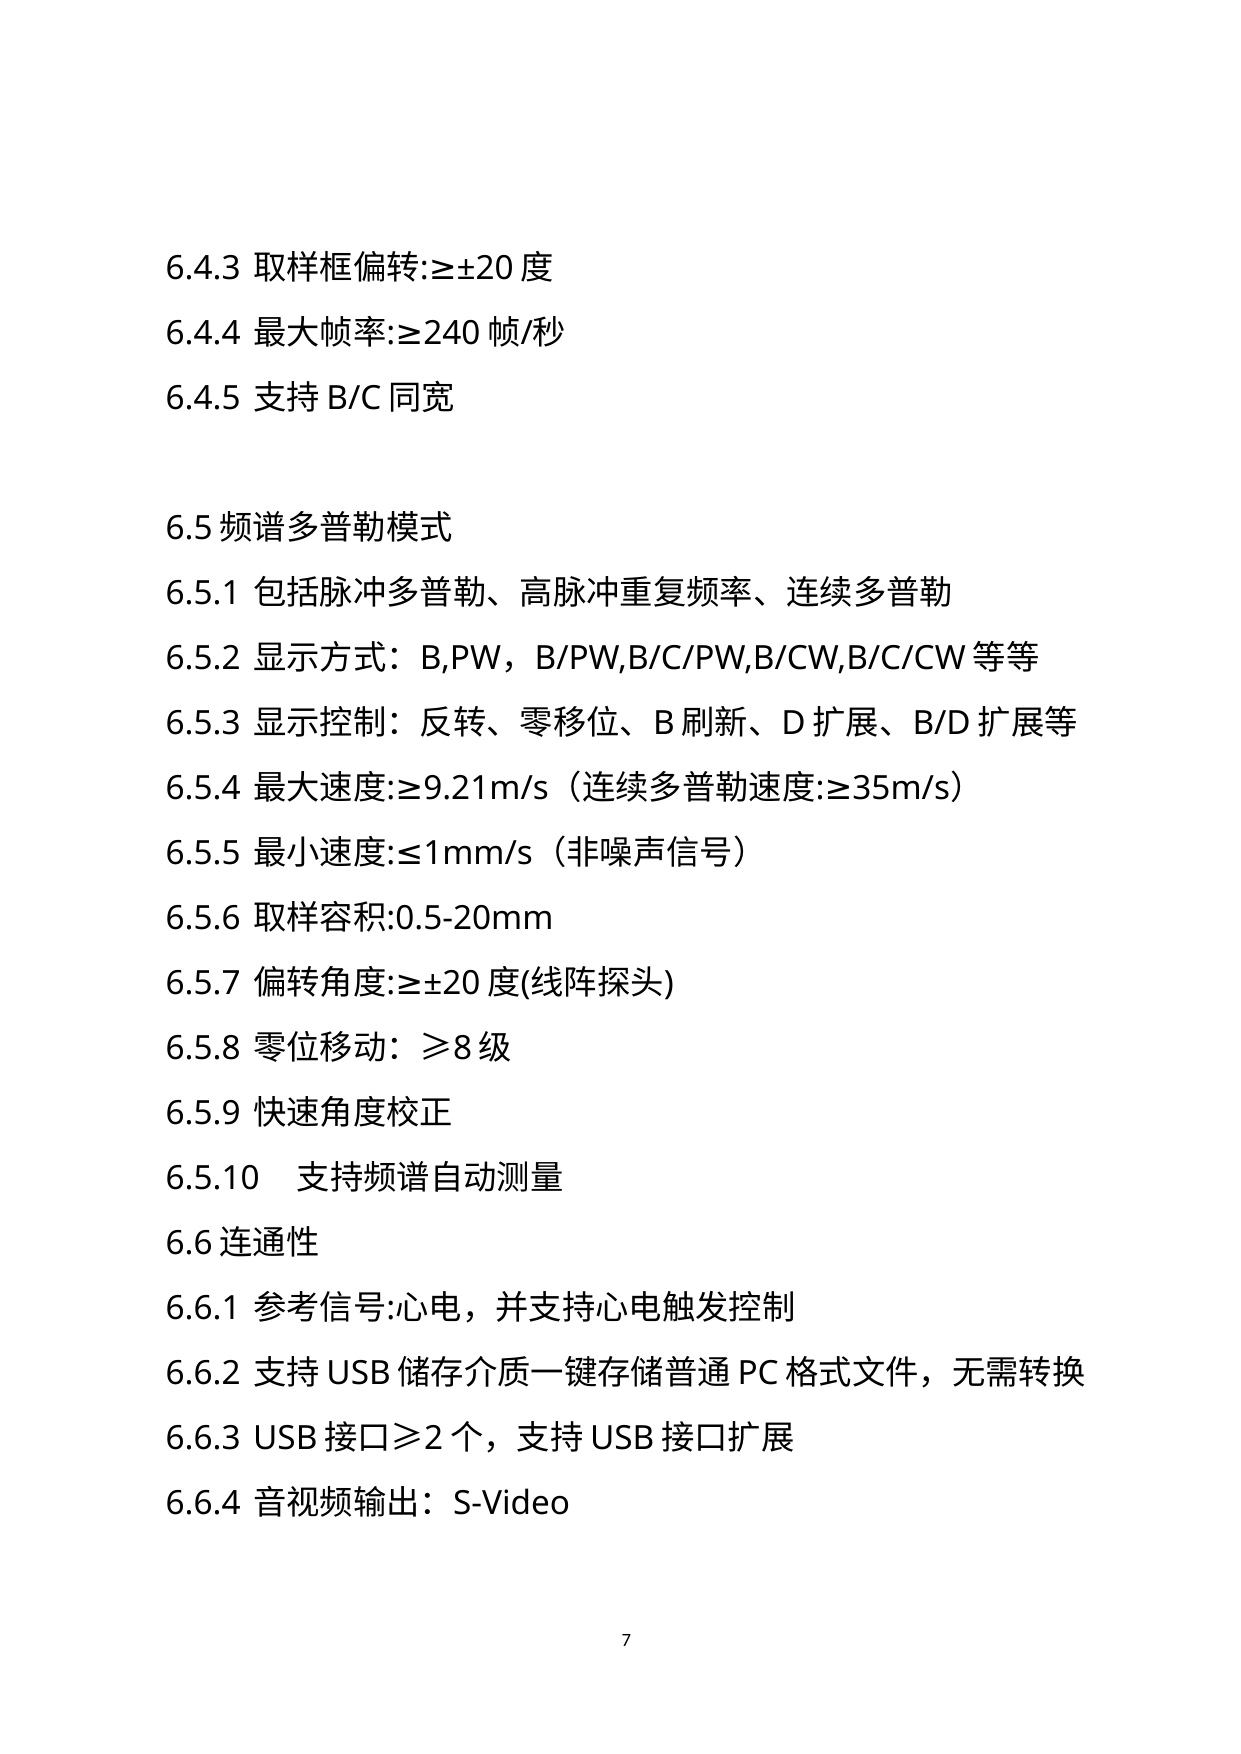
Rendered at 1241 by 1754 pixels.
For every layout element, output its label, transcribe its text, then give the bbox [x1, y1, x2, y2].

text 6.5频谱多普勒模式 [165, 493, 1087, 558]
text 6.6.4 音视频输出：S-Video [165, 1468, 1087, 1533]
text 6.5.6 取样容积:0.5-20mm [165, 883, 1087, 948]
text 6.5.4 最大速度:≥9.21m/s（连续多普勒速度:≥35m/s） [165, 753, 1087, 818]
text 6.5.7 偏转角度:≥±20度(线阵探头) [165, 948, 1087, 1013]
text 6.5.3 显示控制：反转、零移位、B刷新、D扩展、B/D扩展等 [165, 688, 1087, 753]
text 6.6.3 USB接口≥2个，支持USB接口扩展 [165, 1403, 1087, 1468]
text 6.4.3 取样框偏转:≥±20度 [165, 233, 1087, 298]
text 6.6连通性 [165, 1208, 1087, 1273]
text 6.6.1 参考信号:心电，并支持心电触发控制 [165, 1273, 1087, 1338]
text 6.6.2 支持USB储存介质一键存储普通PC格式文件，无需转换 [165, 1338, 1087, 1403]
text 6.4.5 支持B/C同宽 [165, 363, 1087, 428]
text 6.5.5 最小速度:≤1mm/s（非噪声信号） [165, 818, 1087, 883]
text 6.5.2 显示方式：B,PW，B/PW,B/C/PW,B/CW,B/C/CW等等 [165, 623, 1087, 688]
text 6.5.8 零位移动：≥8级 [165, 1013, 1087, 1078]
text 6.4.4 最大帧率:≥240帧/秒 [165, 298, 1087, 363]
text 6.5.10 支持频谱自动测量 [165, 1143, 1087, 1208]
text 6.5.1 包括脉冲多普勒、高脉冲重复频率、连续多普勒 [165, 558, 1087, 623]
text 6.5.9 快速角度校正 [165, 1078, 1087, 1143]
